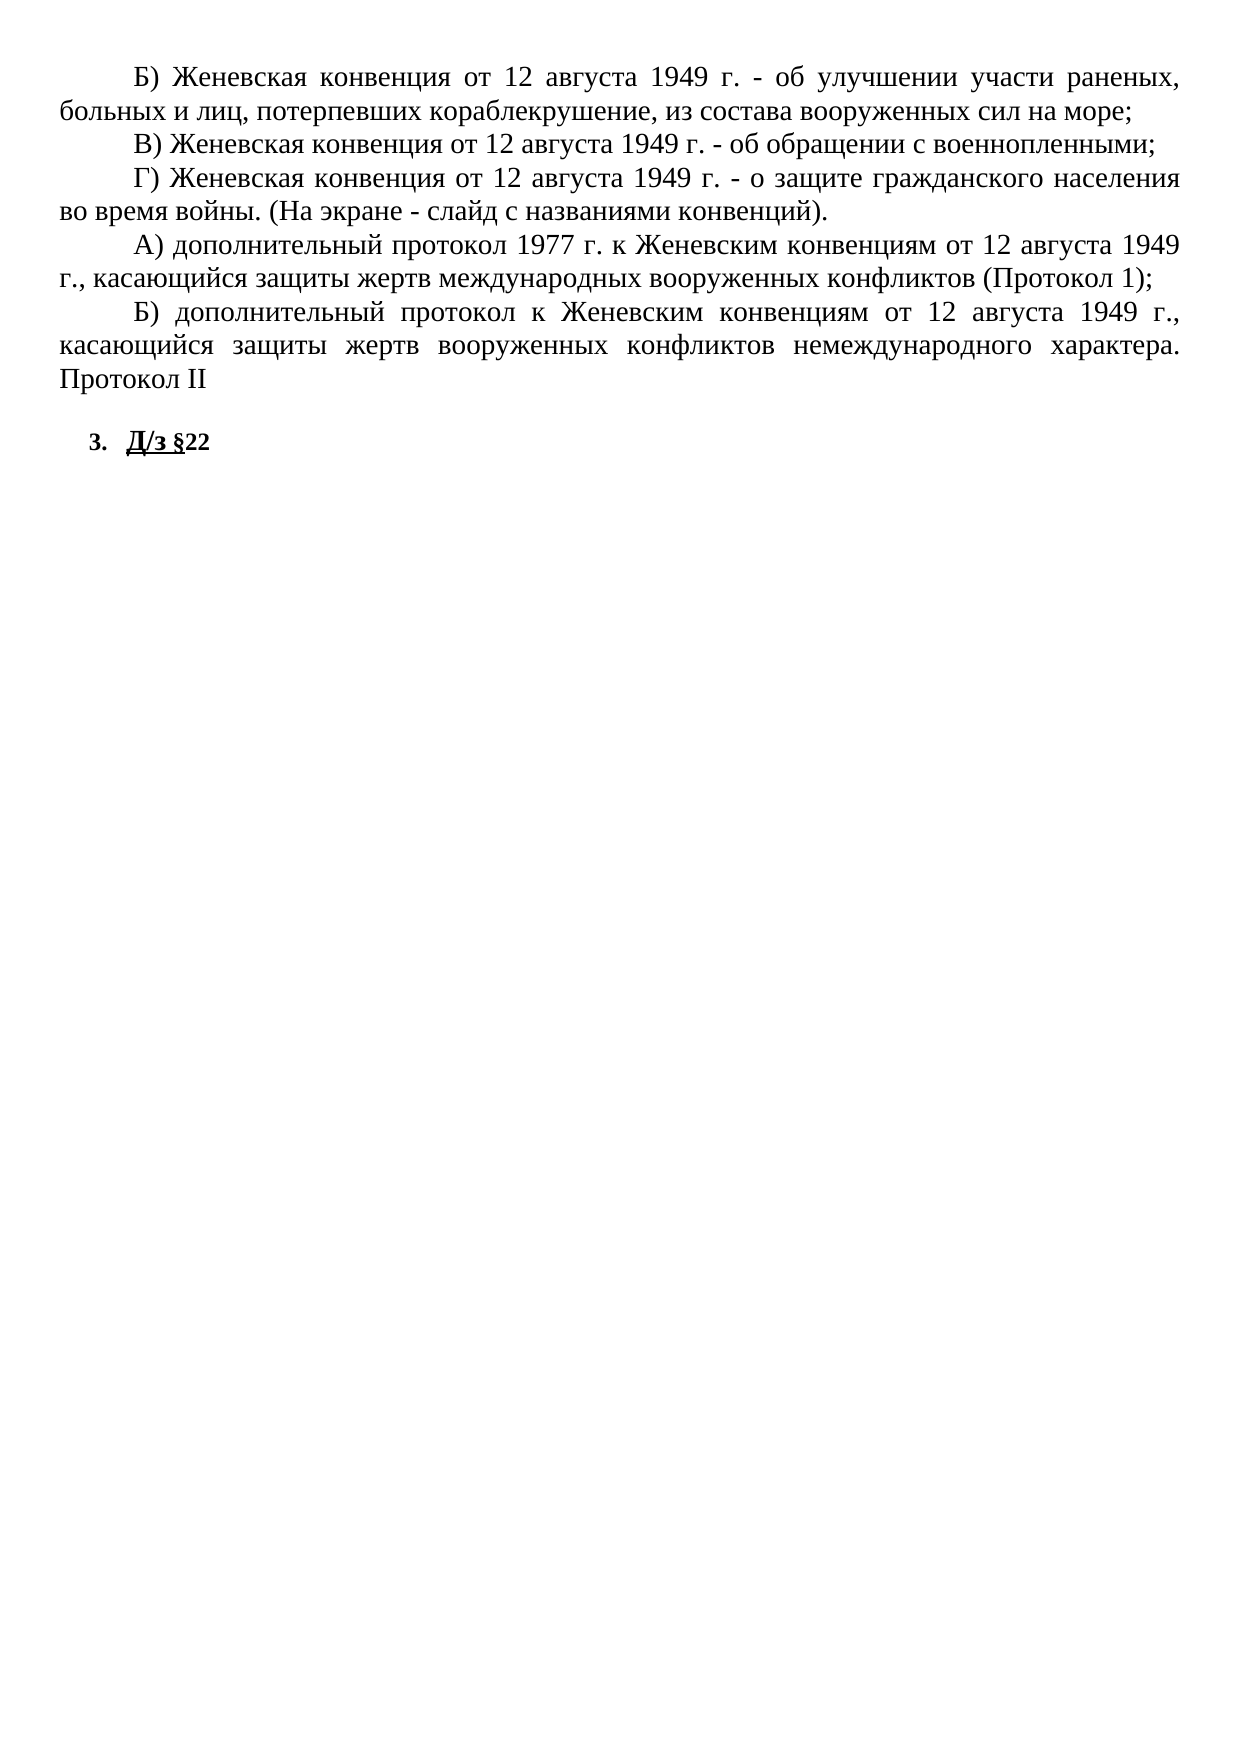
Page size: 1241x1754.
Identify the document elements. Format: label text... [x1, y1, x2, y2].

list Д/з §22 [89, 423, 1181, 457]
text Б) дополнительный протокол к Женевским конвенциям от 12 августа 1949 г., касающийся защиты жертв вооруженных конфликтов немеждународного характера. Протокол II [59, 294, 1181, 394]
text Б) Женевская конвенция от 12 августа 1949 г. - об улучшении участи раненых, больных и лиц, потерпевших кораблекрушение, из состава вооруженных сил на море; [59, 59, 1181, 126]
text В) Женевская конвенция от 12 августа 1949 г. - об обращении с военнопленными; [59, 126, 1181, 160]
text Г) Женевская конвенция от 12 августа 1949 г. - о защите гражданского населения во время войны. (На экране - слайд с названиями конвенций). [59, 160, 1181, 227]
text А) дополнительный протокол 1977 г. к Женевским конвенциям от 12 августа 1949 г., касающийся защиты жертв международных вооруженных конфликтов (Протокол 1); [59, 227, 1181, 294]
